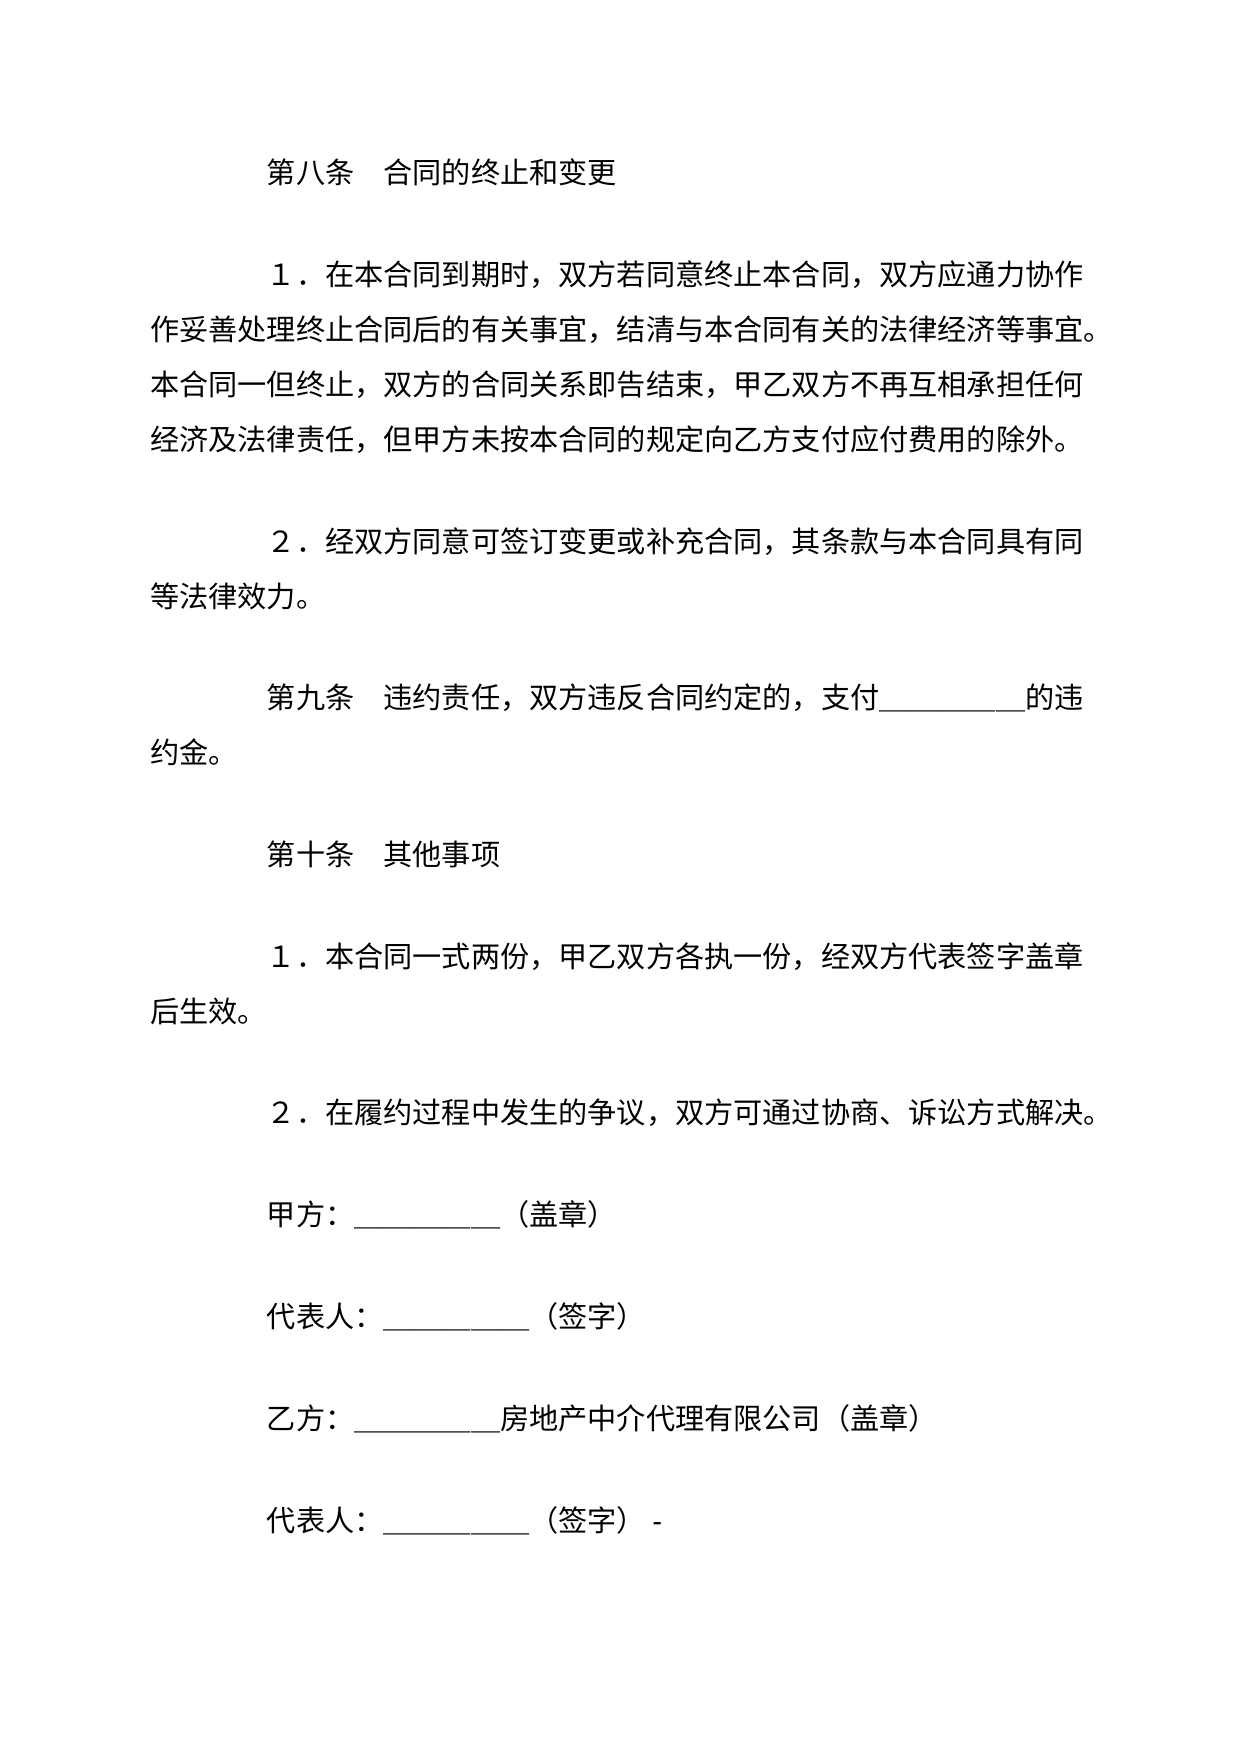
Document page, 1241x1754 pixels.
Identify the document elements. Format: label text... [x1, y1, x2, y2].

text 第十条 其他事项 [150, 832, 1090, 874]
text 乙方：＿＿＿＿＿房地产中介代理有限公司（盖章） [150, 1395, 1090, 1438]
text １．本合同一式两份，甲乙双方各执一份，经双方代表签字盖章后生效。 [150, 933, 1090, 1031]
text 第九条 违约责任，双方违反合同约定的，支付＿＿＿＿＿的违约金。 [150, 675, 1090, 772]
text 甲方：＿＿＿＿＿（盖章） [150, 1192, 1090, 1234]
text 代表人：＿＿＿＿＿（签字） - [150, 1497, 1090, 1539]
text ２．经双方同意可签订变更或补充合同，其条款与本合同具有同等法律效力。 [150, 518, 1090, 615]
text 代表人：＿＿＿＿＿（签字） [150, 1293, 1090, 1336]
text １．在本合同到期时，双方若同意终止本合同，双方应通力协作作妥善处理终止合同后的有关事宜，结清与本合同有关的法律经济等事宜。本合同一但终止，双方的合同关系即告结束，甲乙双方不再互相承担任何经济及法律责任，但甲方未按本合同的规定向乙方支付应付费用的除外。 [150, 252, 1090, 459]
text ２．在履约过程中发生的争议，双方可通过协商、诉讼方式解决。 [150, 1090, 1090, 1132]
text 第八条 合同的终止和变更 [150, 150, 1090, 192]
